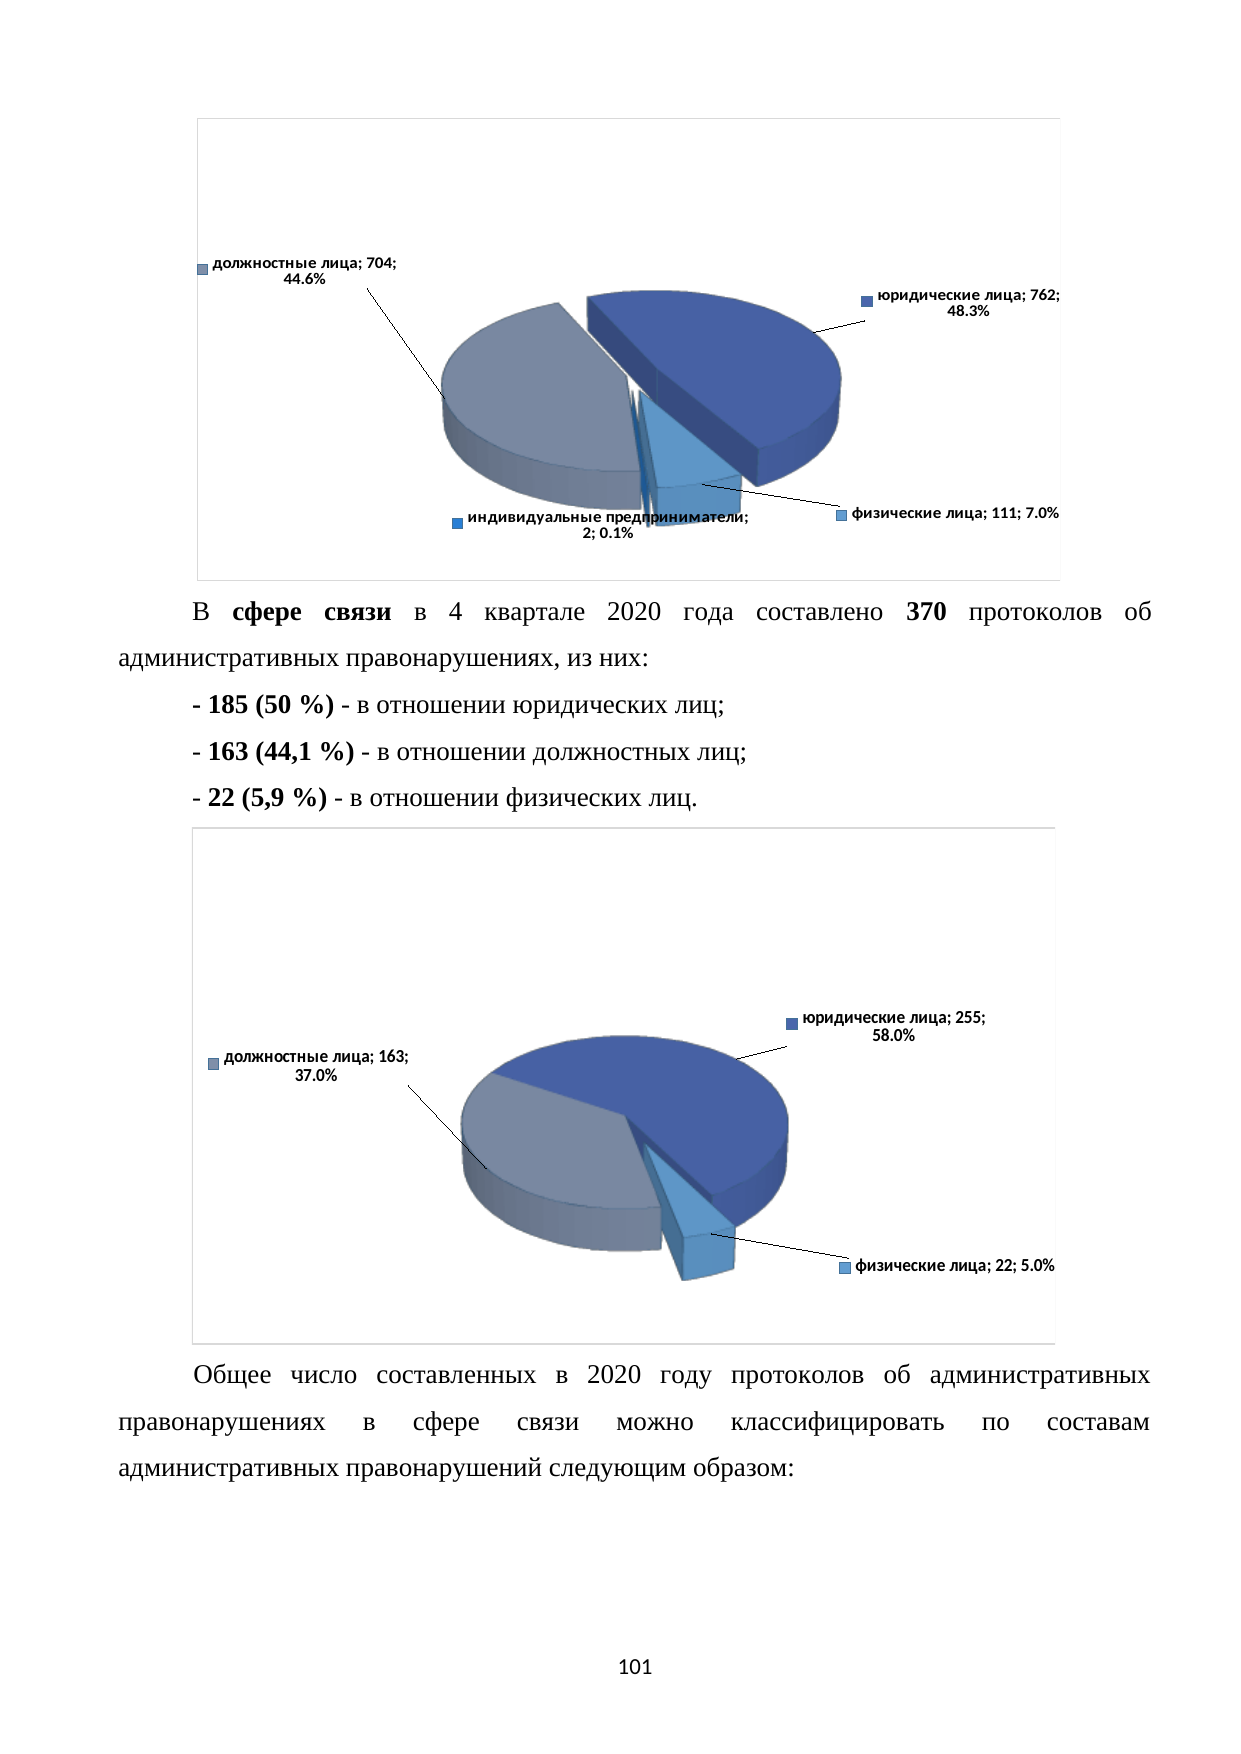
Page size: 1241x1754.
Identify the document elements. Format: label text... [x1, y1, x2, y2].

text - 185 (50 %) - в отношении юридических лиц; [118, 688, 1152, 719]
text Общее число составленных в 2020 году протоколов об административных правонарушениях в сфере связи можно классифицировать по составам административных правонарушений следующим образом: [118, 1358, 1152, 1483]
text - 163 (44,1 %) - в отношении должностных лиц; [118, 734, 1152, 766]
text - 22 (5,9 %) - в отношении физических лиц. [118, 781, 1152, 812]
text В сфере связи в 4 квартале 2020 года составлено 370 протоколов об административных правонарушениях, из них: [118, 594, 1152, 672]
